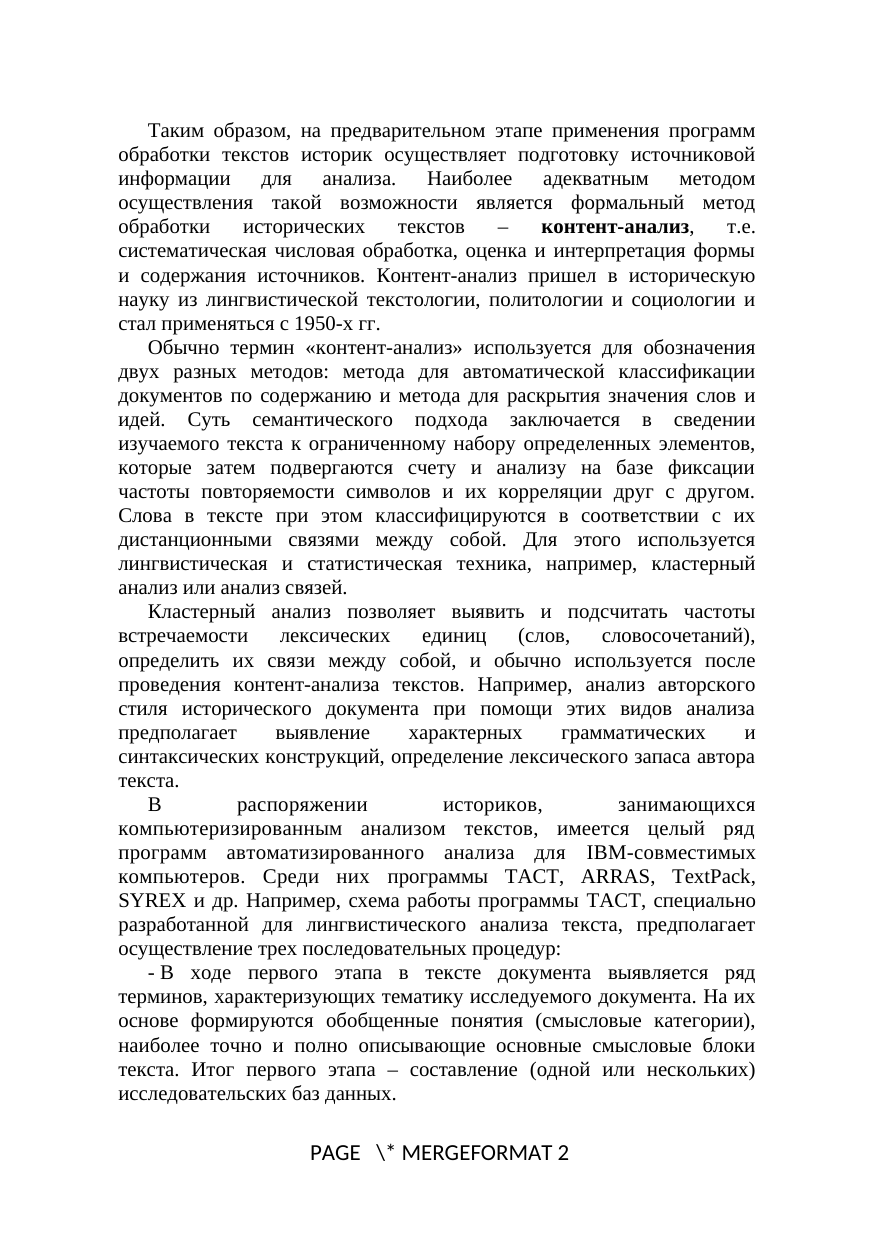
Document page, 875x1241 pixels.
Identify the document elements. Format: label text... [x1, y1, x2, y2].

text Обычно термин «контент-анализ» используется для обозначения двух разных методов: метода для автоматической классификации документов по содержанию и метода для раскрытия значения слов и идей. Суть семантического подхода заключается в сведении изучаемого текста к ограниченному набору определенных элементов, которые затем подвергаются счету и анализу на базе фиксации частоты повторяемости символов и их корреляции друг с другом. Слова в тексте при этом классифицируются в соответствии с их дистанционными связями между собой. Для этого используется лингвистическая и статистическая техника, например, кластерный анализ или анализ связей. [118, 335, 756, 599]
text Таким образом, на предварительном этапе применения программ обработки текстов историк осуществляет подготовку источниковой информации для анализа. Наиболее адекватным методом осуществления такой возможности является формальный метод обработки исторических текстов – контент-анализ, т.е. систематическая числовая обработка, оценка и интерпретация формы и содержания источников. Контент-анализ пришел в историческую науку из лингвистической текстологии, политологии и социологии и стал применяться с 1950-х гг. [118, 118, 756, 335]
text - В ходе первого этапа в тексте документа выявляется ряд терминов, характеризующих тематику исследуемого документа. На их основе формируются обобщенные понятия (смысловые категории), наиболее точно и полно описывающие основные смысловые блоки текста. Итог первого этапа – составление (одной или нескольких) исследовательских баз данных. [118, 960, 756, 1105]
text В распоряжении историков, занимающихся компьютеризированным анализом текстов, имеется целый ряд программ автоматизированного анализа для IBM-совместимых компьютеров. Среди них программы TACT, ARRAS, TextPack, SYREX и др. Например, схема работы программы TACT, специально разработанной для лингвистического анализа текста, предполагает осуществление трех последовательных процедур: [118, 792, 756, 960]
text Кластерный анализ позволяет выявить и подсчитать частоты встречаемости лексических единиц (слов, словосочетаний), определить их связи между собой, и обычно используется после проведения контент-анализа текстов. Например, анализ авторского стиля исторического документа при помощи этих видов анализа предполагает выявление характерных грамматических и синтаксических конструкций, определение лексического запаса автора текста. [118, 599, 756, 792]
